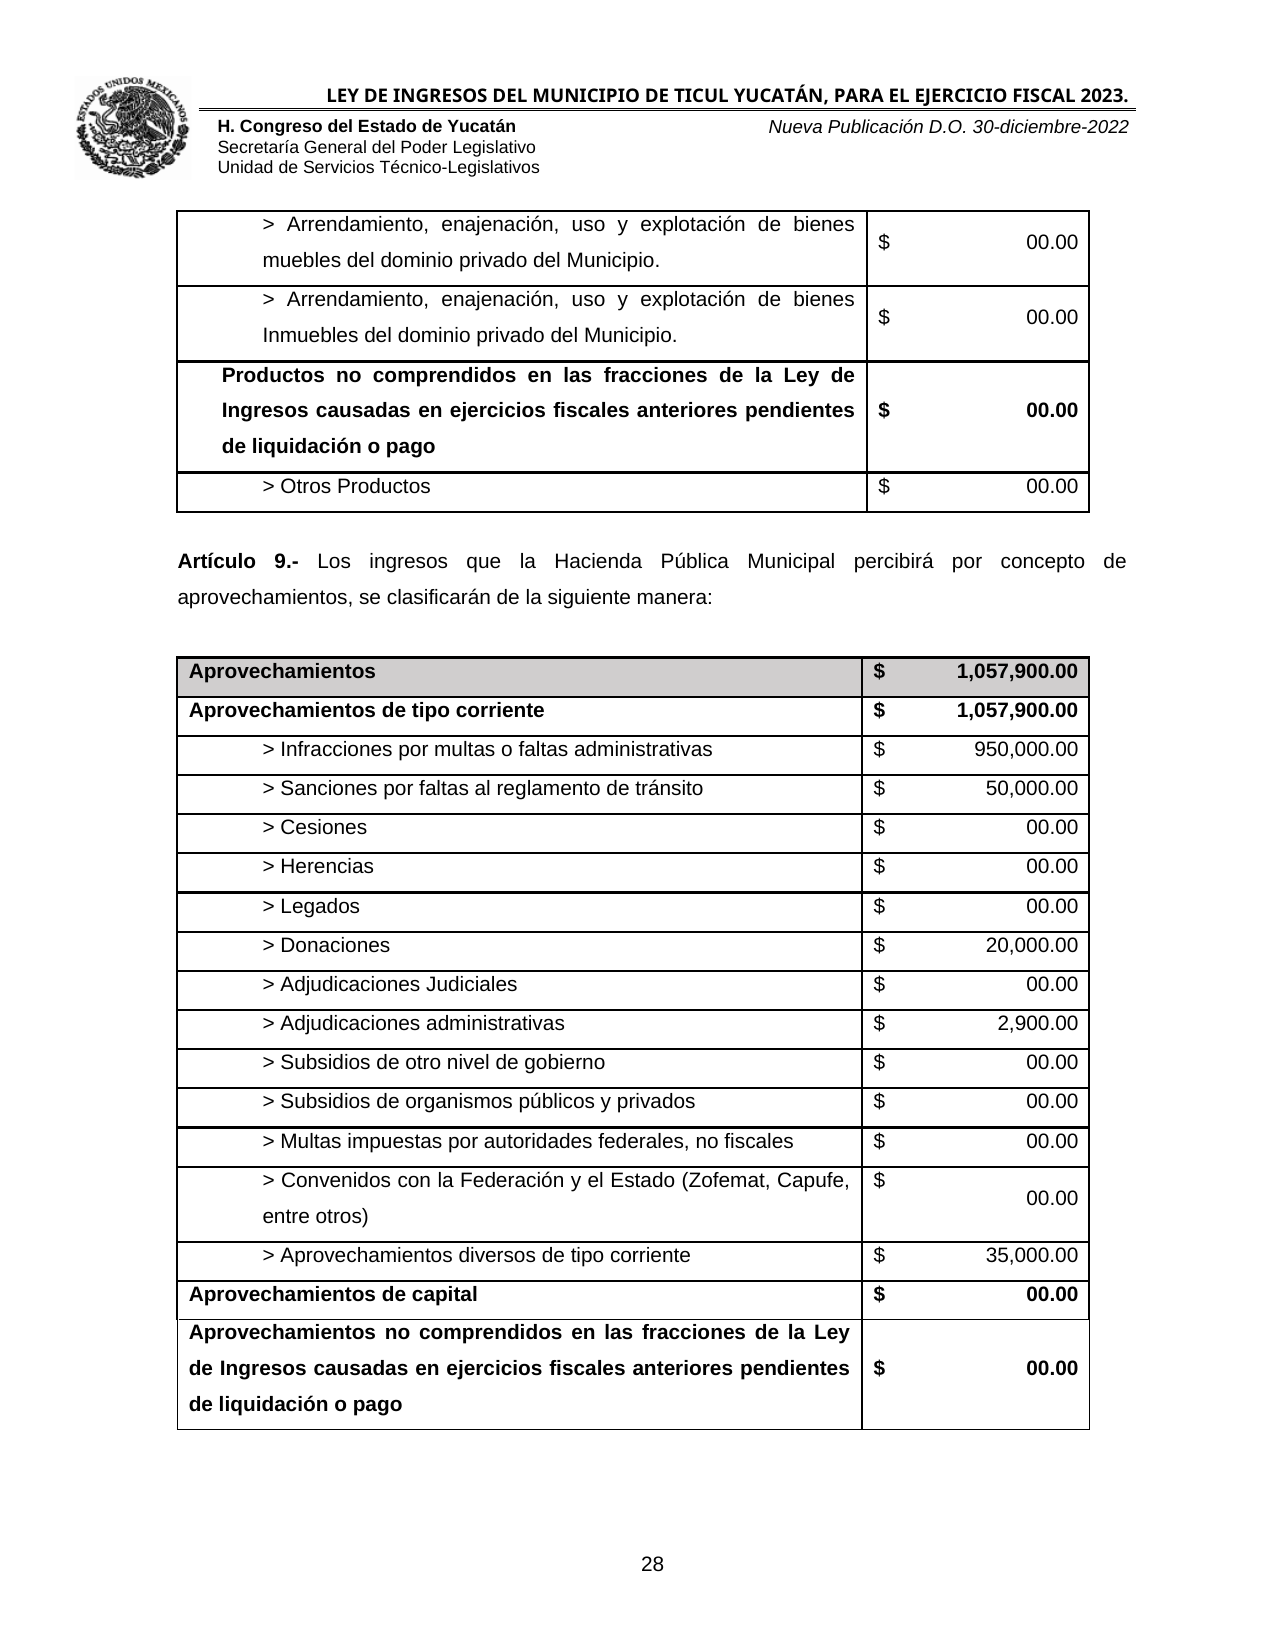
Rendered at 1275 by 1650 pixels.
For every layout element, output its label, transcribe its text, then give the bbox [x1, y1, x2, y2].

table_cell 00.00 [886, 854, 1088, 891]
table_cell $ [863, 698, 886, 735]
table_cell $ [863, 854, 886, 891]
table_cell $ [863, 894, 886, 931]
table_cell $ [863, 1129, 886, 1166]
table_cell 00.00 [886, 815, 1088, 852]
table_cell > Sanciones por faltas al reglamento de tránsito [178, 776, 861, 813]
table_cell 1,057,900.00 [886, 698, 1088, 735]
table_cell 00.00 [886, 972, 1088, 1009]
table_cell $ [863, 972, 886, 1009]
table_cell Productos no comprendidos en las fracciones de la Ley de Ingresos causadas en ejercicios fiscales anteriores pendientes de liquidación o pago [178, 363, 866, 471]
table_cell 00.00 [910, 474, 1088, 511]
table_cell 00.00 [886, 1168, 1088, 1241]
table_cell > Otros Productos [178, 474, 866, 511]
table_cell 950,000.00 [886, 737, 1088, 774]
table_cell $ [863, 776, 886, 813]
table_cell 00.00 [886, 1129, 1088, 1166]
table_cell $ [863, 1011, 886, 1048]
table_cell $ [863, 1243, 886, 1280]
table_header Aprovechamientos [178, 659, 861, 696]
table_cell > Adjudicaciones Judiciales [178, 972, 861, 1009]
table_cell $ [863, 1050, 886, 1087]
table_cell > Donaciones [178, 933, 861, 970]
table_cell 00.00 [910, 212, 1088, 285]
table_header $ [863, 659, 898, 696]
table_cell > Arrendamiento, enajenación, uso y explotación de bienes Inmuebles del dominio privado del Municipio. [178, 287, 866, 360]
table_cell Aprovechamientos de capital [178, 1282, 861, 1319]
table_cell $ [868, 287, 910, 360]
table_cell $ [863, 1089, 886, 1126]
table_cell $ [868, 474, 910, 511]
table_cell 20,000.00 [886, 933, 1088, 970]
table_cell > Multas impuestas por autoridades federales, no fiscales [178, 1129, 861, 1166]
table_cell Aprovechamientos de tipo corriente [178, 698, 861, 735]
table_cell $ [868, 212, 910, 285]
table_cell > Aprovechamientos diversos de tipo corriente [178, 1243, 861, 1280]
table_cell $ [863, 1320, 886, 1429]
table_cell $ [863, 933, 886, 970]
table_cell > Subsidios de otro nivel de gobierno [178, 1050, 861, 1087]
text Artículo 9.- Los ingresos que la Hacienda Pública Municipal percibirá por concepto de aprovechamientos, se clasificarán de la siguiente manera: [177, 548, 1127, 608]
table_cell > Infracciones por multas o faltas administrativas [178, 737, 861, 774]
table_cell 00.00 [910, 363, 1088, 471]
table_cell > Legados [178, 894, 861, 931]
table_cell 2,900.00 [886, 1011, 1088, 1048]
table_cell > Cesiones [178, 815, 861, 852]
table_cell > Subsidios de organismos públicos y privados [178, 1089, 861, 1126]
table_cell > Adjudicaciones administrativas [178, 1011, 861, 1048]
table_cell 00.00 [886, 1282, 1088, 1319]
table_cell $ [863, 815, 886, 852]
table_cell 00.00 [886, 1320, 1089, 1429]
table_cell > Convenidos con la Federación y el Estado (Zofemat, Capufe, entre otros) [178, 1168, 861, 1241]
table_cell $ [863, 1282, 886, 1319]
table_cell 00.00 [910, 287, 1088, 360]
table_cell > Arrendamiento, enajenación, uso y explotación de bienes muebles del dominio privado del Municipio. [178, 212, 866, 285]
table_cell $ [863, 1168, 886, 1241]
table_cell Aprovechamientos no comprendidos en las fracciones de la Ley de Ingresos causadas en ejercicios fiscales anteriores pendientes de liquidación o pago [178, 1320, 861, 1429]
table_cell $ [868, 363, 910, 471]
table_cell 00.00 [886, 894, 1088, 931]
table_cell 35,000.00 [886, 1243, 1088, 1280]
table_cell $ [863, 737, 886, 774]
table_cell > Herencias [178, 854, 861, 891]
table_header 1,057,900.00 [898, 659, 1088, 696]
table_cell 50,000.00 [886, 776, 1088, 813]
table_cell 00.00 [886, 1089, 1088, 1126]
table_cell 00.00 [886, 1050, 1088, 1087]
